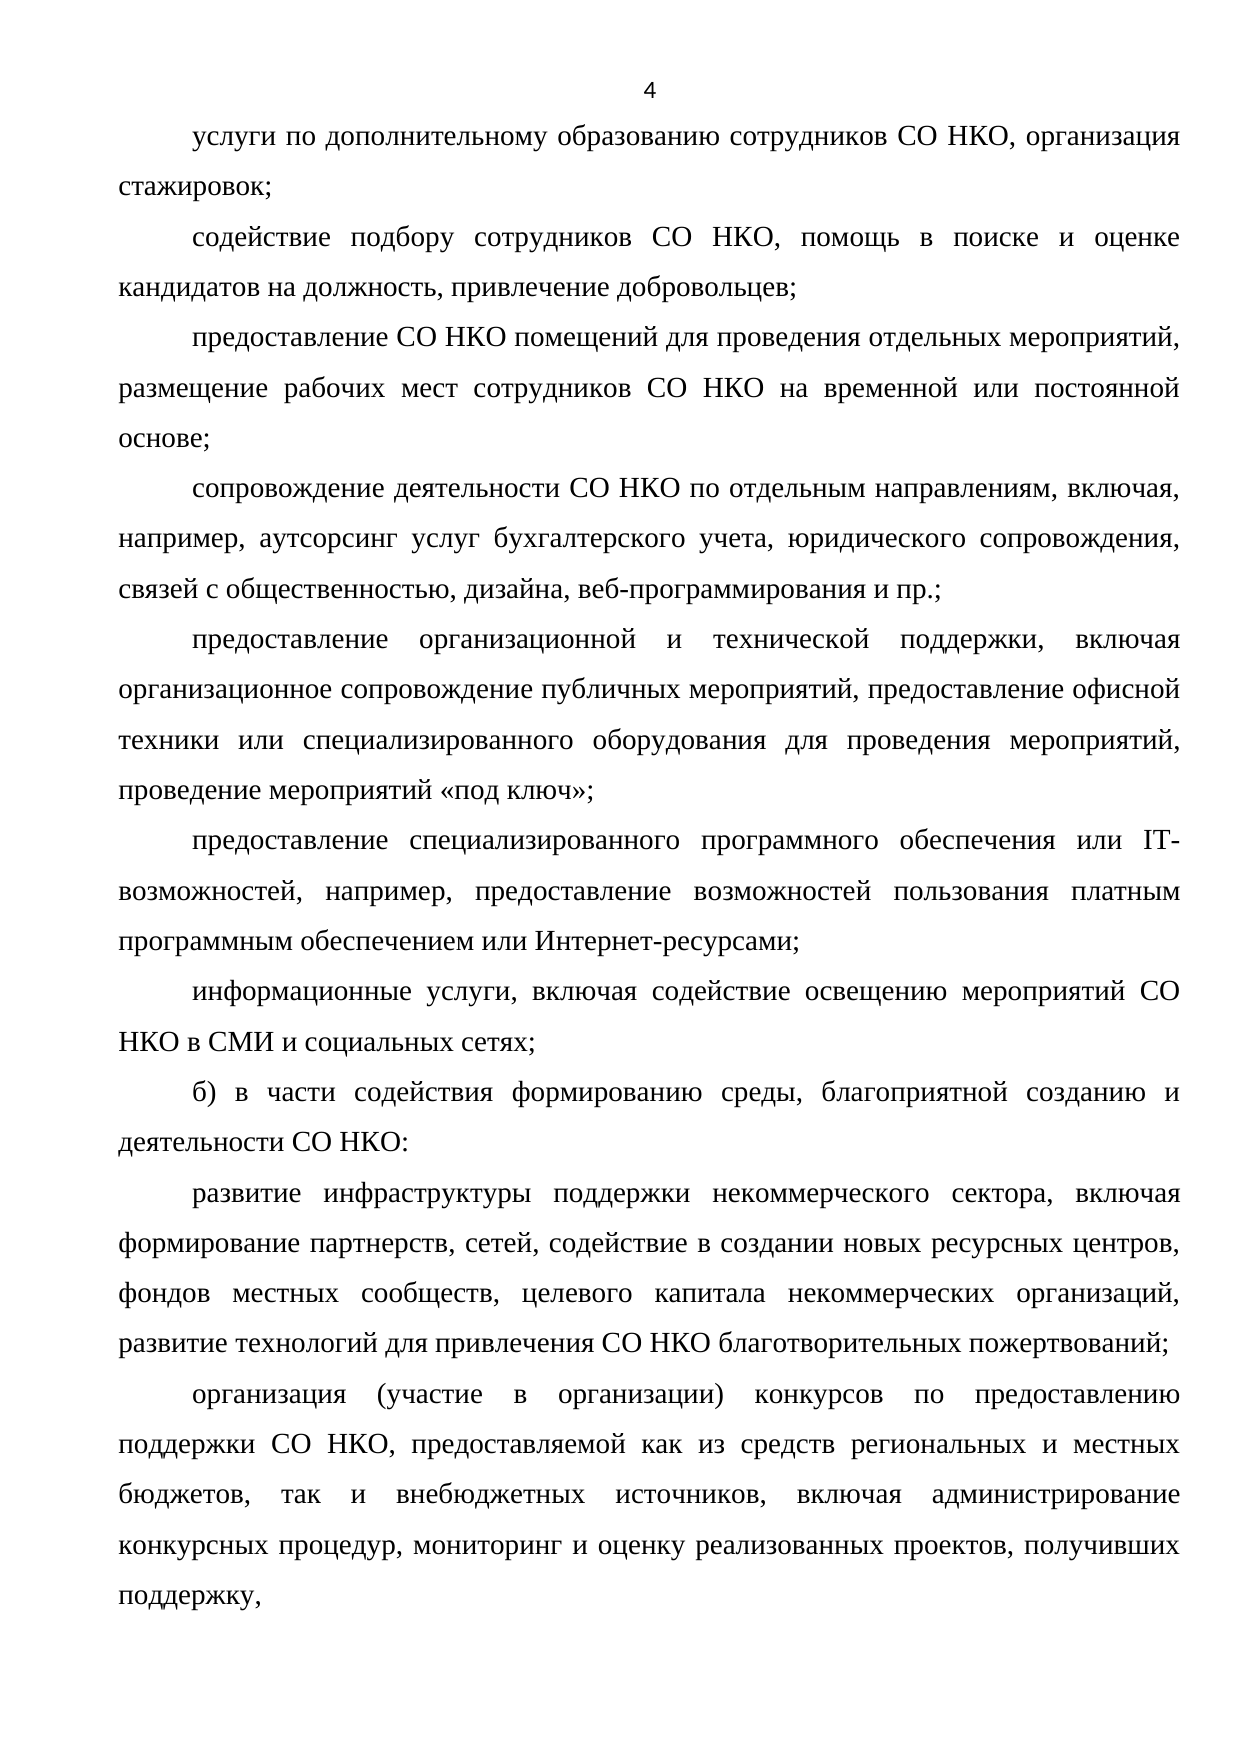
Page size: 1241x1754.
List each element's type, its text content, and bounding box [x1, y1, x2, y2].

text организация (участие в организации) конкурсов по предоставлению поддержки СО НКО, предоставляемой как из средств региональных и местных бюджетов, так и внебюджетных источников, включая администрирование конкурсных процедур, мониторинг и оценку реализованных проектов, получивших поддержку, [118, 1376, 1181, 1611]
text предоставление СО НКО помещений для проведения отдельных мероприятий, размещение рабочих мест сотрудников СО НКО на временной или постоянной основе; [118, 319, 1181, 453]
text предоставление организационной и технической поддержки, включая организационное сопровождение публичных мероприятий, предоставление офисной техники или специализированного оборудования для проведения мероприятий, проведение мероприятий «под ключ»; [118, 621, 1181, 806]
text развитие инфраструктуры поддержки некоммерческого сектора, включая формирование партнерств, сетей, содействие в создании новых ресурсных центров, фондов местных сообществ, целевого капитала некоммерческих организаций, развитие технологий для привлечения СО НКО благотворительных пожертвований; [118, 1175, 1181, 1359]
text б) в части содействия формированию среды, благоприятной созданию и деятельности СО НКО: [118, 1074, 1181, 1158]
text услуги по дополнительному образованию сотрудников СО НКО, организация стажировок; [118, 118, 1181, 202]
text сопровождение деятельности СО НКО по отдельным направлениям, включая, например, аутсорсинг услуг бухгалтерского учета, юридического сопровождения, связей с общественностью, дизайна, веб-программирования и пр.; [118, 470, 1181, 604]
text информационные услуги, включая содействие освещению мероприятий СО НКО в СМИ и социальных сетях; [118, 973, 1181, 1057]
text предоставление специализированного программного обеспечения или IT-возможностей, например, предоставление возможностей пользования платным программным обеспечением или Интернет-ресурсами; [118, 822, 1181, 957]
text содействие подбору сотрудников СО НКО, помощь в поиске и оценке кандидатов на должность, привлечение добровольцев; [118, 219, 1181, 303]
